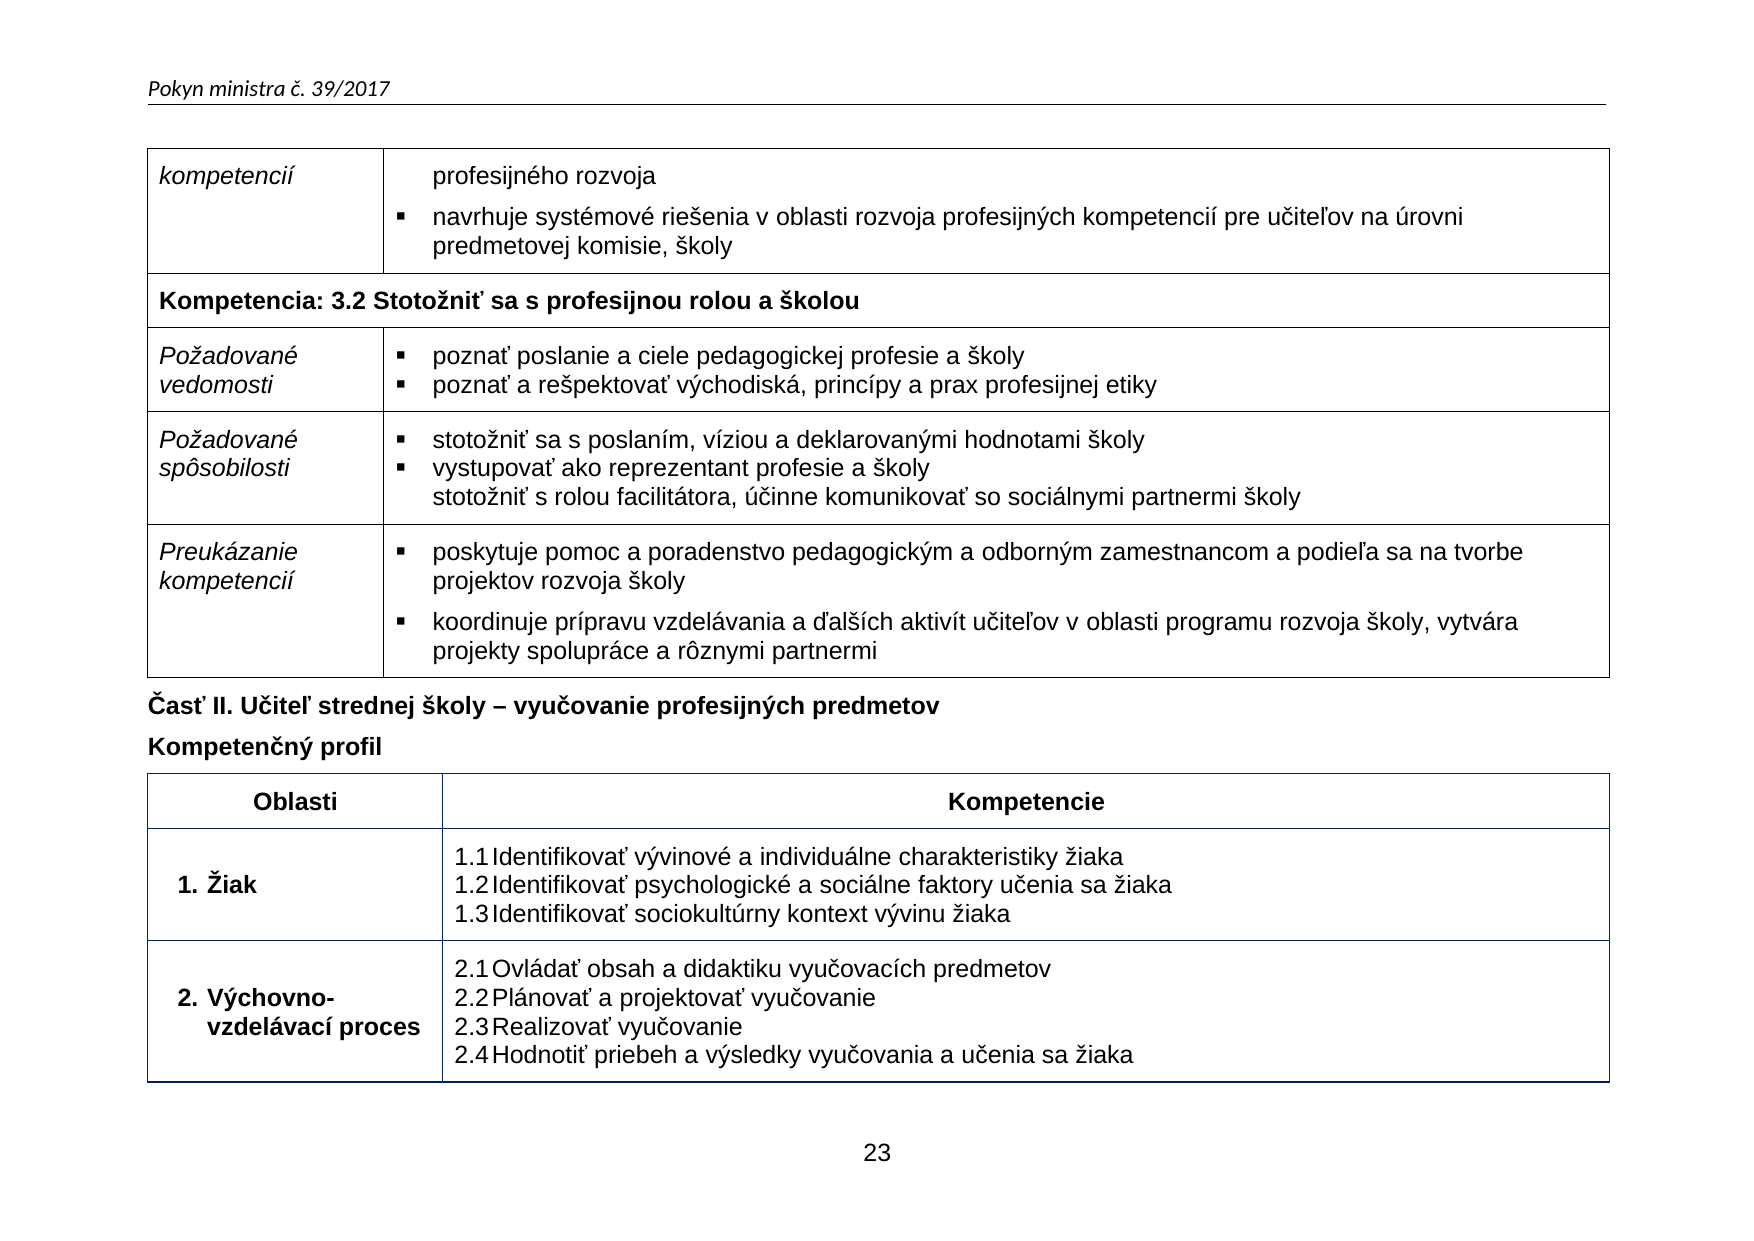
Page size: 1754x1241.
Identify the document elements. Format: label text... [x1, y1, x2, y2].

table_cell Žiak [148, 829, 442, 940]
table_cell Výchovno-vzdelávací proces [148, 941, 442, 1081]
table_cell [384, 149, 1609, 272]
text Kompetenčný profil [148, 732, 1606, 761]
table_cell Požadované vedomosti [148, 328, 383, 411]
table_header Oblasti [148, 774, 442, 828]
table_cell Ovládať obsah a didaktiku vyučovacích predmetov Plánovať a projektovať vyučovanie Realizovať vyučovanie Hodnotiť priebeh a výsledky vyučovania a učenia sa žiaka [443, 941, 1609, 1081]
table_cell stotožniť sa s poslaním, víziou a deklarovanými hodnotami školy vystupovať ako reprezentant profesie a školy stotožniť s rolou facilitátora, účinne komunikovať so sociálnymi partnermi školy [384, 412, 1609, 523]
table_cell Preukázanie kompetencií [148, 525, 383, 677]
table_header Kompetencie [443, 774, 1609, 828]
table_cell poskytuje pomoc a poradenstvo pedagogickým a odborným zamestnancom a podieľa sa na tvorbe projektov rozvoja školy koordinuje prípravu vzdelávania a ďalších aktivít učiteľov v oblasti programu rozvoja školy, vytvára projekty spolupráce a rôznymi partnermi [384, 525, 1609, 677]
text Časť II. Učiteľ strednej školy – vyučovanie profesijných predmetov [148, 691, 1606, 719]
table_cell poznať poslanie a ciele pedagogickej profesie a školy poznať a rešpektovať východiská, princípy a prax profesijnej etiky [384, 328, 1609, 411]
table_cell Identifikovať vývinové a individuálne charakteristiky žiaka Identifikovať psychologické a sociálne faktory učenia sa žiaka Identifikovať sociokultúrny kontext vývinu žiaka [443, 829, 1609, 940]
table_cell Kompetencia: 3.2 Stotožniť sa s profesijnou rolou a školou [148, 274, 1609, 327]
table_cell Požadované spôsobilosti [148, 412, 383, 523]
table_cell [148, 149, 383, 272]
